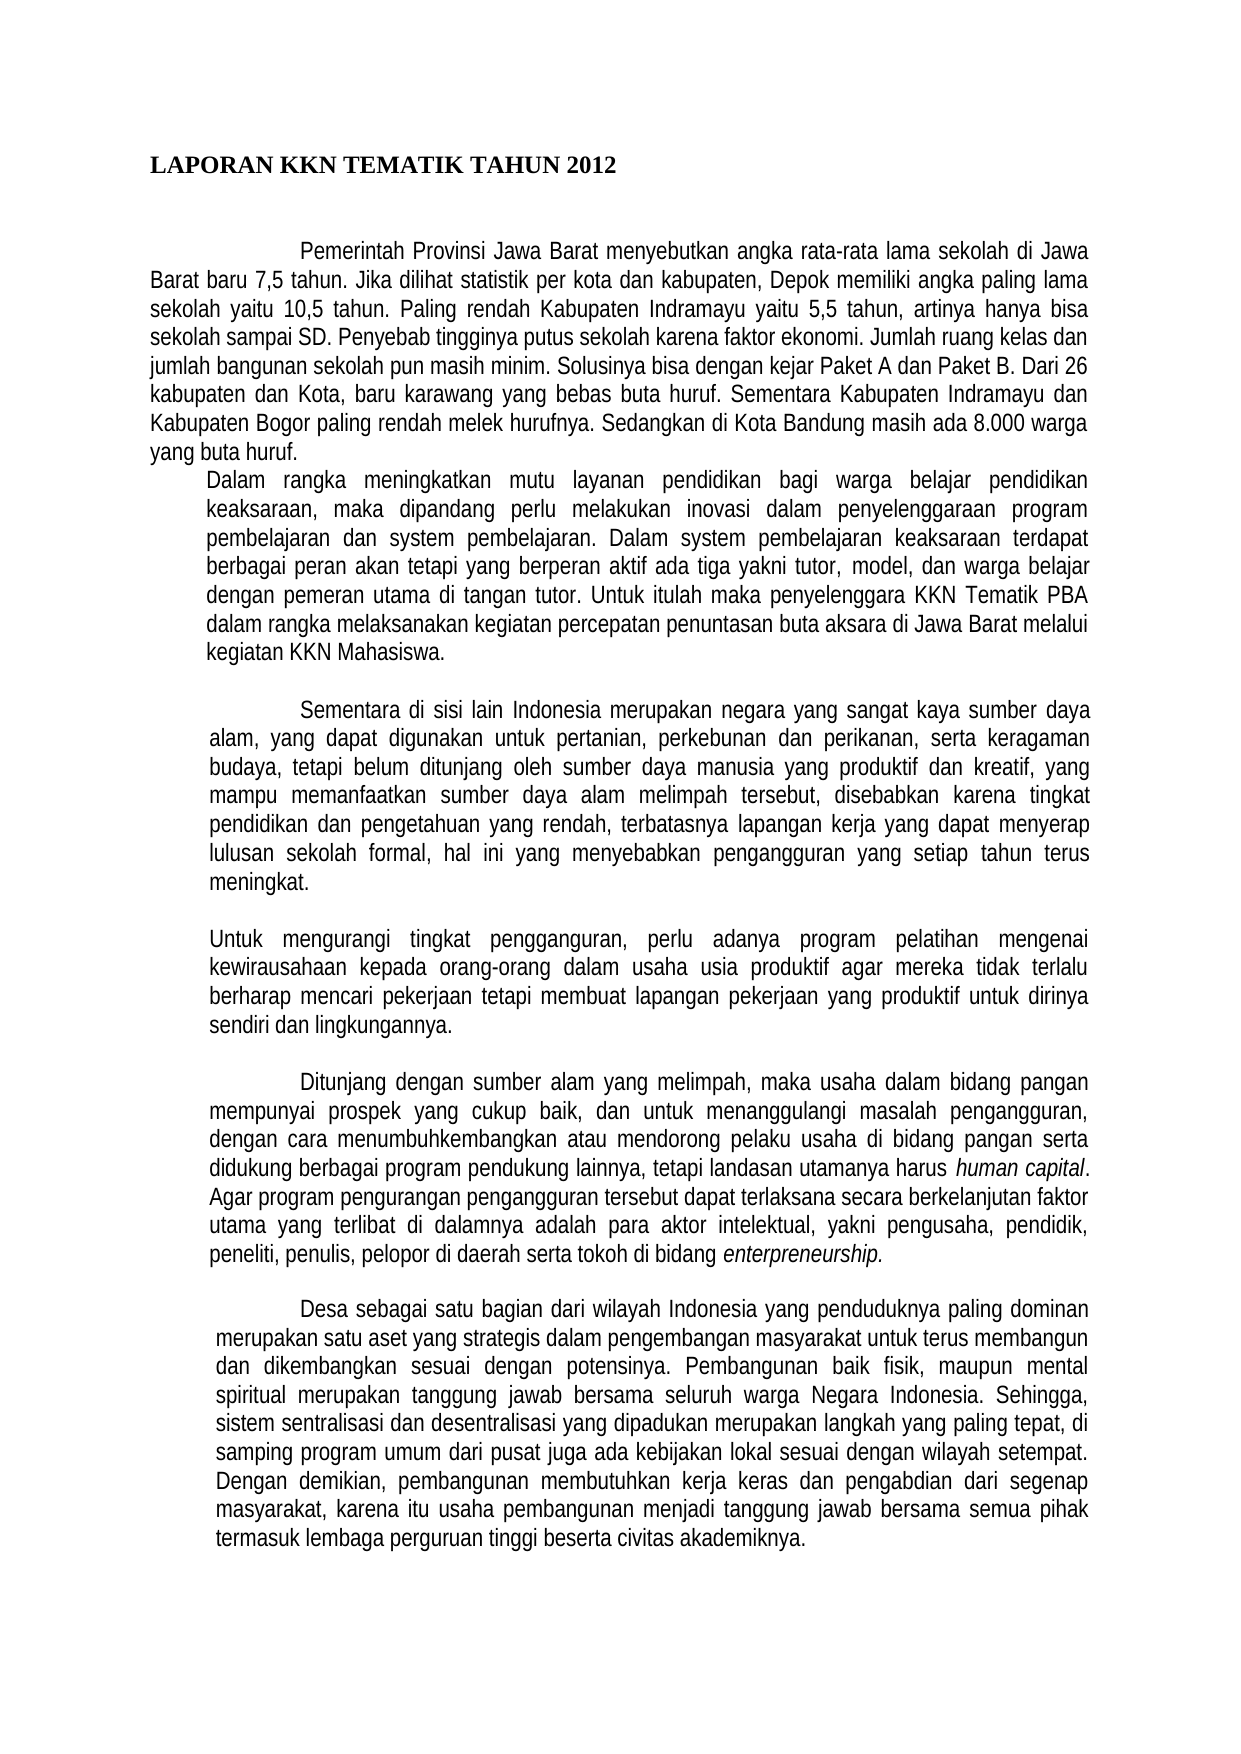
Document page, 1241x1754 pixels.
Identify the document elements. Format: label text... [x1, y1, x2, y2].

text Dalam rangka meningkatkan mutu layanan pendidikan bagi warga belajar pendidikan keaksaraan, maka dipandang perlu melakukan inovasi dalam penyelenggaraan program pembelajaran dan system pembelajaran. Dalam system pembelajaran keaksaraan terdapat berbagai peran akan tetapi yang berperan aktif ada tiga yakni tutor, model, dan warga belajar dengan pemeran utama di tangan tutor. Untuk itulah maka penyelenggara KKN Tematik PBA dalam rangka melaksanakan kegiatan percepatan penuntasan buta aksara di Jawa Barat melalui kegiatan KKN Mahasiswa. [206, 465, 1090, 666]
text Sementara di sisi lain Indonesia merupakan negara yang sangat kaya sumber daya alam, yang dapat digunakan untuk pertanian, perkebunan dan perikanan, serta keragaman budaya, tetapi belum ditunjang oleh sumber daya manusia yang produktif dan kreatif, yang mampu memanfaatkan sumber daya alam melimpah tersebut, disebabkan karena tingkat pendidikan dan pengetahuan yang rendah, terbatasnya lapangan kerja yang dapat menyerap lulusan sekolah formal, hal ini yang menyebabkan pengangguran yang setiap tahun terus meningkat. [209, 694, 1090, 895]
text Desa sebagai satu bagian dari wilayah Indonesia yang penduduknya paling dominan merupakan satu aset yang strategis dalam pengembangan masyarakat untuk terus membangun dan dikembangkan sesuai dengan potensinya. Pembangunan baik fisik, maupun mental spiritual merupakan tanggung jawab bersama seluruh warga Negara Indonesia. Sehingga, sistem sentralisasi dan desentralisasi yang dipadukan merupakan langkah yang paling tepat, di samping program umum dari pusat juga ada kebijakan lokal sesuai dengan wilayah setempat. Dengan demikian, pembangunan membutuhkan kerja keras dan pengabdian dari segenap masyarakat, karena itu usaha pembangunan menjadi tanggung jawab bersama semua pihak termasuk lembaga perguruan tinggi beserta civitas akademiknya. [216, 1294, 1090, 1552]
text Pemerintah Provinsi Jawa Barat menyebutkan angka rata-rata lama sekolah di Jawa Barat baru 7,5 tahun. Jika dilihat statistik per kota dan kabupaten, Depok memiliki angka paling lama sekolah yaitu 10,5 tahun. Paling rendah Kabupaten Indramayu yaitu 5,5 tahun, artinya hanya bisa sekolah sampai SD. Penyebab tingginya putus sekolah karena faktor ekonomi. Jumlah ruang kelas dan jumlah bangunan sekolah pun masih minim. Solusinya bisa dengan kejar Paket A dan Paket B. Dari 26 kabupaten dan Kota, baru karawang yang bebas buta huruf. Sementara Kabupaten Indramayu dan Kabupaten Bogor paling rendah melek hurufnya. Sedangkan di Kota Bandung masih ada 8.000 warga yang buta huruf. [150, 236, 1090, 465]
text LAPORAN KKN TEMATIK TAHUN 2012 [150, 150, 1090, 179]
text Untuk mengurangi tingkat pengganguran, perlu adanya program pelatihan mengenai kewirausahaan kepada orang-orang dalam usaha usia produktif agar mereka tidak terlalu berharap mencari pekerjaan tetapi membuat lapangan pekerjaan yang produktif untuk dirinya sendiri dan lingkungannya. [209, 924, 1090, 1038]
list Ditunjang dengan sumber alam yang melimpah, maka usaha dalam bidang pangan mempunyai prospek yang cukup baik, dan untuk menanggulangi masalah pengangguran, dengan cara menumbuhkembangkan atau mendorong pelaku usaha di bidang pangan serta didukung berbagai program pendukung lainnya, tetapi landasan utamanya harus human capital. Agar program pengurangan pengangguran tersebut dapat terlaksana secara berkelanjutan faktor utama yang terlibat di dalamnya adalah para aktor intelektual, yakni pengusaha, pendidik, peneliti, penulis, pelopor di daerah serta tokoh di bidang enterpreneurship. [209, 1067, 1090, 1267]
